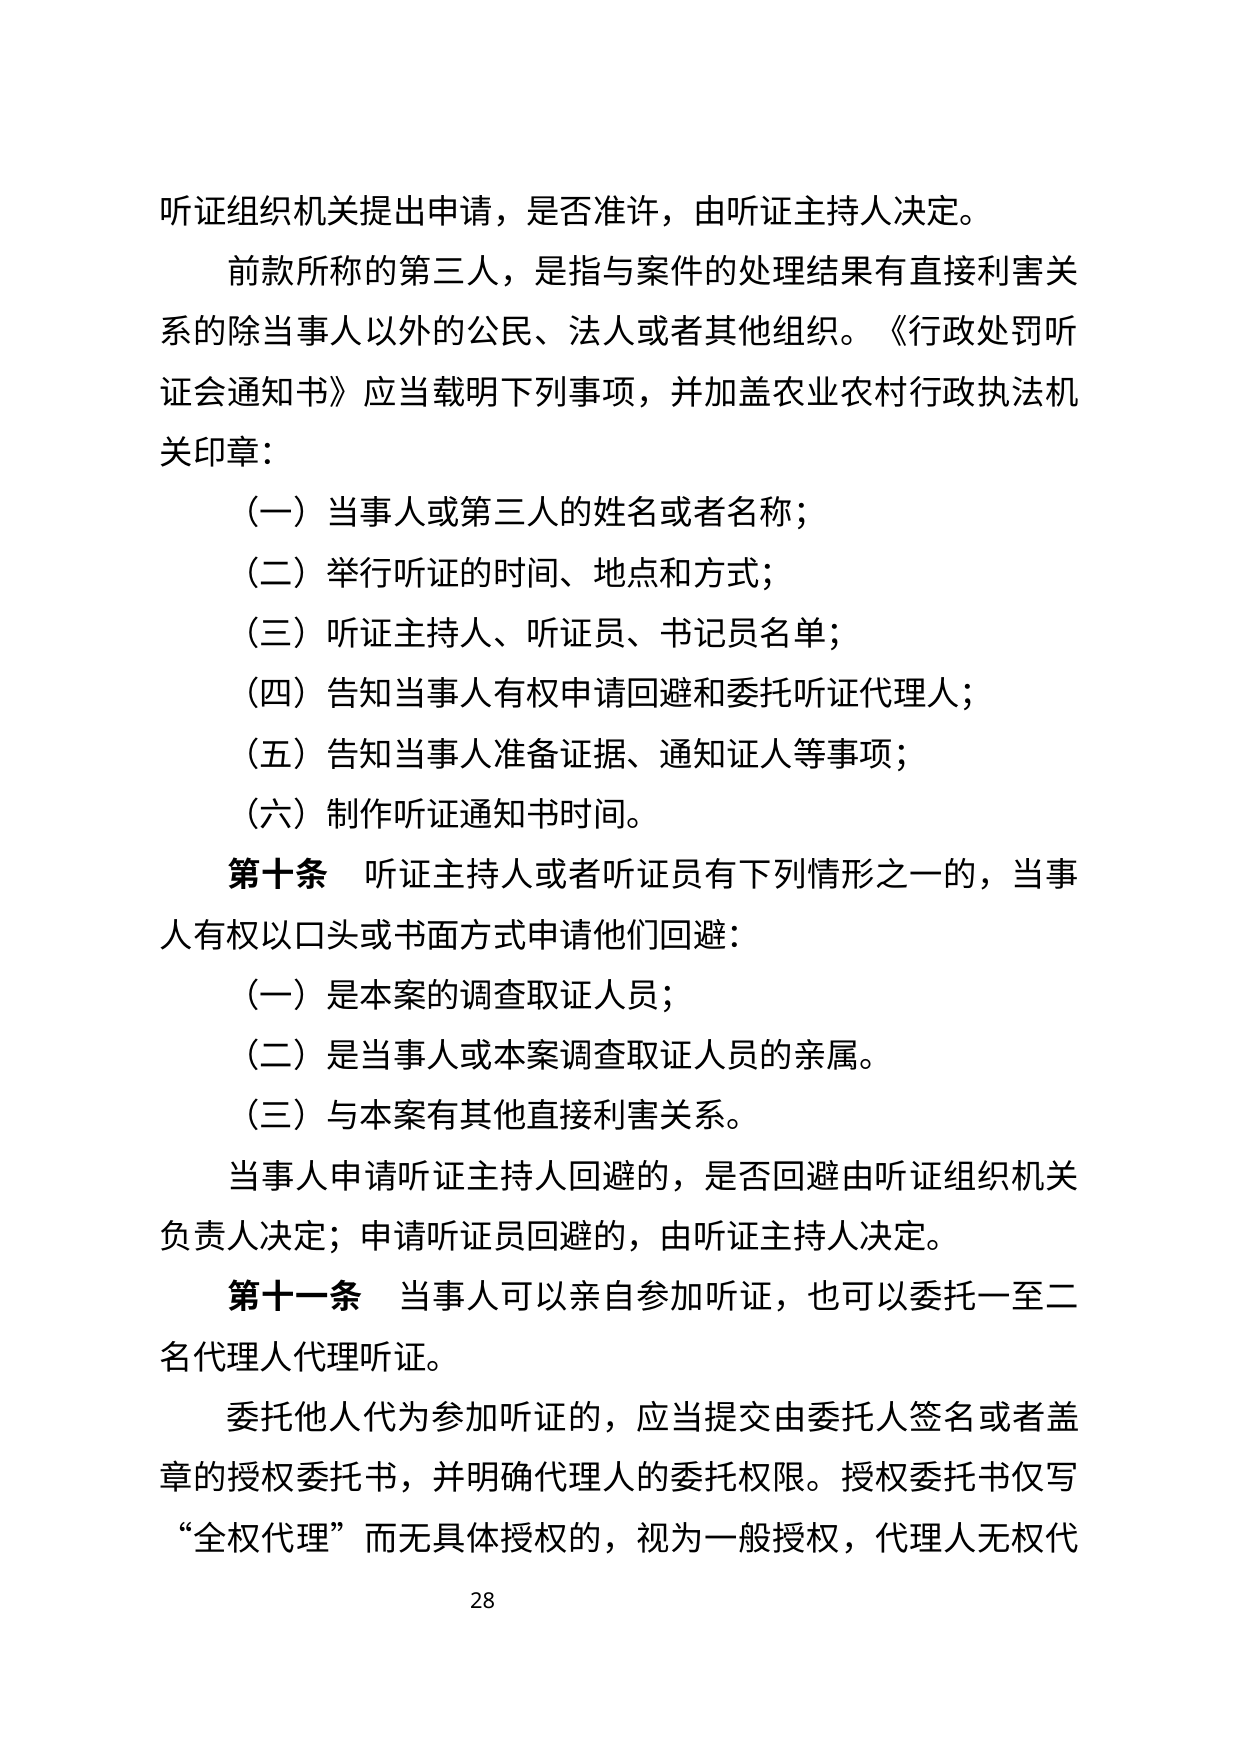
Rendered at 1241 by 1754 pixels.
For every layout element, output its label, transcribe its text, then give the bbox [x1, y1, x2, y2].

text （五）告知当事人准备证据、通知证人等事项； [159, 721, 1081, 782]
text （二）举行听证的时间、地点和方式； [159, 540, 1081, 601]
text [159, 178, 1081, 239]
text （六）制作听证通知书时间。 [159, 782, 1081, 842]
text 第十一条 当事人可以亲自参加听证，也可以委托一至二名代理人代理听证。 [159, 1264, 1081, 1385]
text （四）告知当事人有权申请回避和委托听证代理人； [159, 661, 1081, 721]
text （一）当事人或第三人的姓名或者名称； [159, 480, 1081, 540]
text 第十条 听证主持人或者听证员有下列情形之一的，当事人有权以口头或书面方式申请他们回避： [159, 842, 1081, 963]
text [159, 1385, 1081, 1566]
text （二）是当事人或本案调查取证人员的亲属。 [159, 1023, 1081, 1083]
text （三）与本案有其他直接利害关系。 [159, 1083, 1081, 1143]
text 当事人申请听证主持人回避的，是否回避由听证组织机关负责人决定；申请听证员回避的，由听证主持人决定。 [159, 1143, 1081, 1264]
text （三）听证主持人、听证员、书记员名单； [159, 601, 1081, 661]
text 前款所称的第三人，是指与案件的处理结果有直接利害关系的除当事人以外的公民、法人或者其他组织。《行政处罚听证会通知书》应当载明下列事项，并加盖农业农村行政执法机关印章： [159, 239, 1081, 480]
text （一）是本案的调查取证人员； [159, 963, 1081, 1023]
